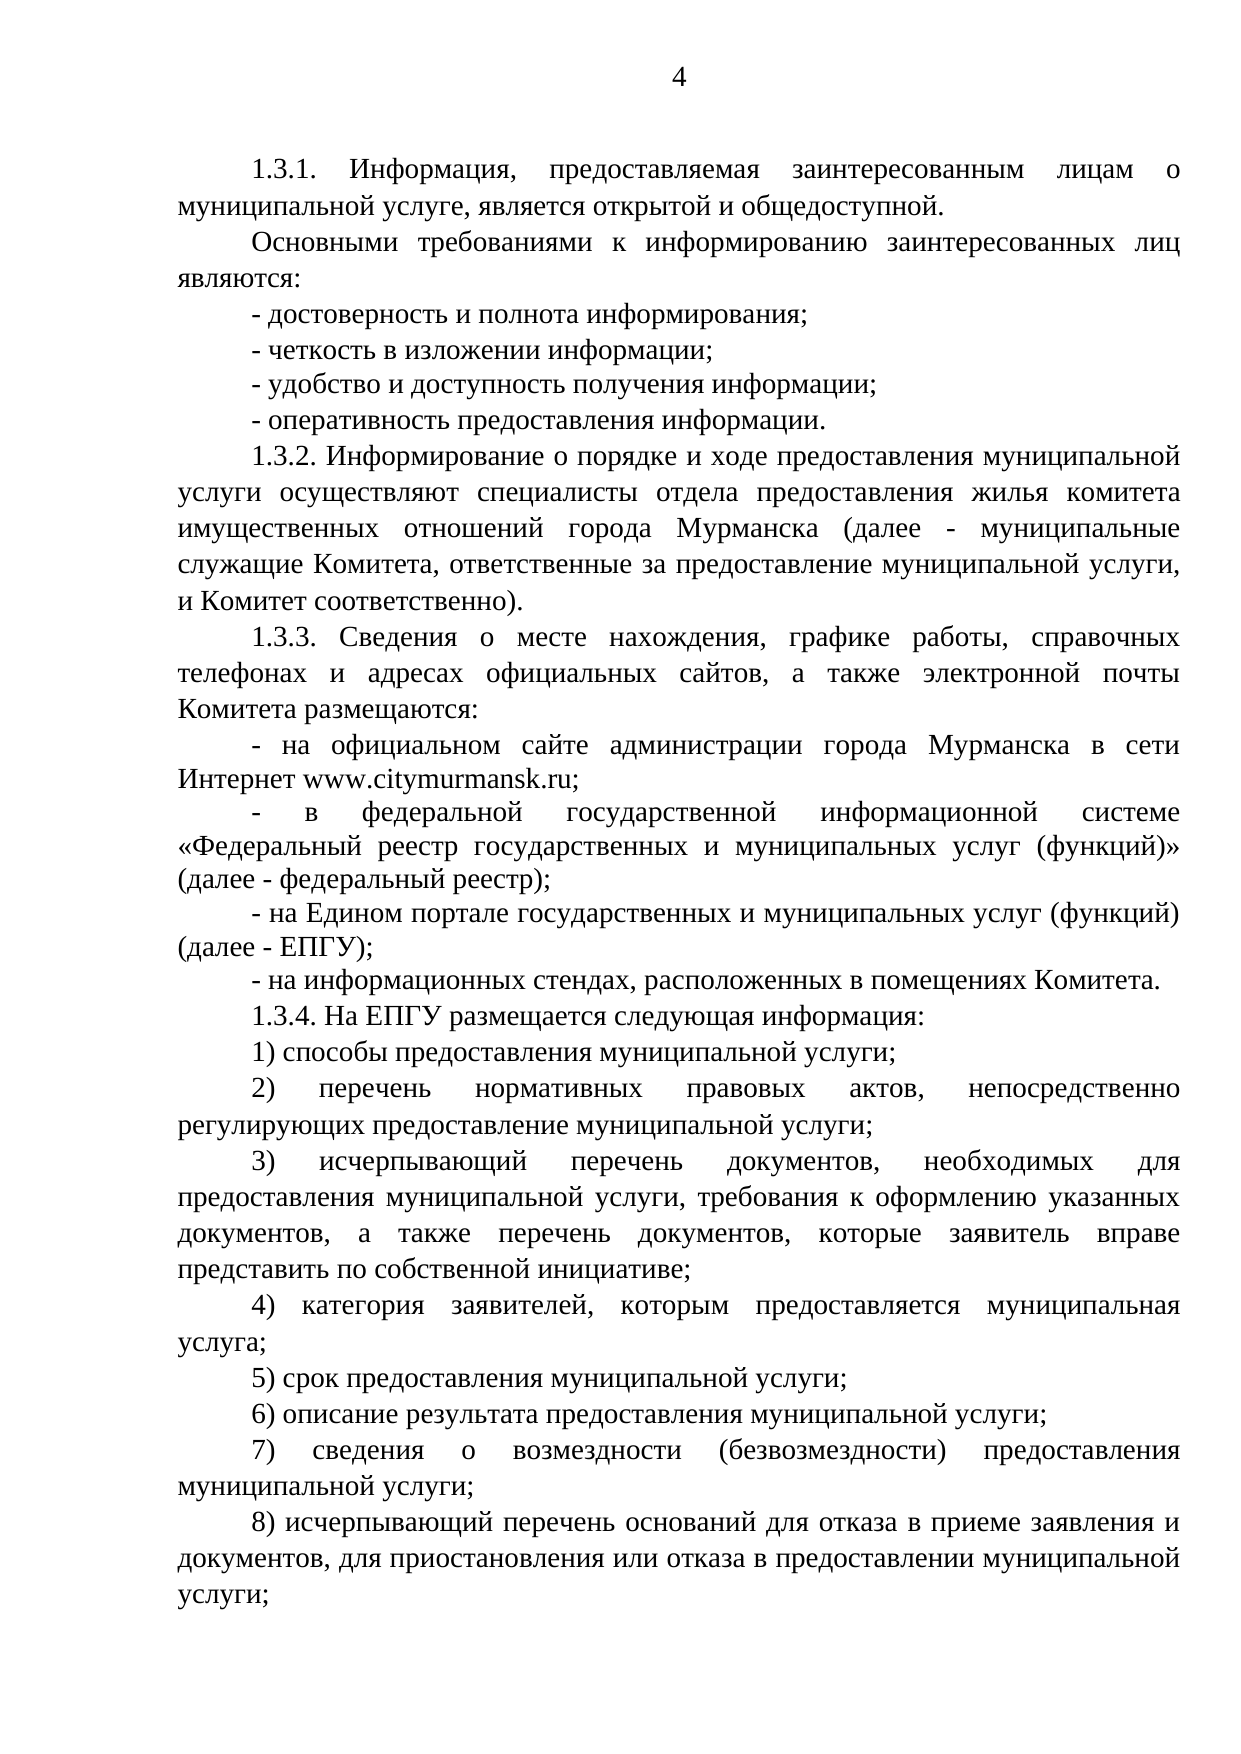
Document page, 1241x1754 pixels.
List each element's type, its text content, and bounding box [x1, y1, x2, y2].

text - на Едином портале государственных и муниципальных услуг (функций) (далее - ЕПГУ); [177, 895, 1181, 962]
text 4) категория заявителей, которым предоставляется муниципальная услуга; [177, 1287, 1181, 1357]
text - удобство и доступность получения информации; [177, 366, 1181, 399]
text 6) описание результата предоставления муниципальной услуги; [177, 1396, 1181, 1429]
text 5) срок предоставления муниципальной услуги; [177, 1360, 1181, 1393]
text Основными требованиями к информированию заинтересованных лиц являются: [177, 224, 1181, 294]
text - четкость в изложении информации; [177, 332, 1181, 366]
text 8) исчерпывающий перечень оснований для отказа в приеме заявления и документов, для приостановления или отказа в предоставлении муниципальной услуги; [177, 1504, 1181, 1610]
text 1) способы предоставления муниципальной услуги; [177, 1034, 1181, 1068]
text 3) исчерпывающий перечень документов, необходимых для предоставления муниципальной услуги, требования к оформлению указанных документов, а также перечень документов, которые заявитель вправе представить по собственной инициативе; [177, 1143, 1181, 1285]
text - оперативность предоставления информации. [177, 402, 1181, 436]
text 1.3.2. Информирование о порядке и ходе предоставления муниципальной услуги осуществляют специалисты отдела предоставления жилья комитета имущественных отношений города Мурманска (далее - муниципальные служащие Комитета, ответственные за предоставление муниципальной услуги, и Комитет соответственно). [177, 438, 1181, 616]
text 1.3.1. Информация, предоставляемая заинтересованным лицам о муниципальной услуге, является открытой и общедоступной. [177, 152, 1181, 221]
text 1.3.4. На ЕПГУ размещается следующая информация: [177, 998, 1181, 1032]
text - в федеральной государственной информационной системе «Федеральный реестр государственных и муниципальных услуг (функций)» (далее - федеральный реестр); [177, 794, 1181, 895]
text 1.3.3. Сведения о месте нахождения, графике работы, справочных телефонах и адресах официальных сайтов, а также электронной почты Комитета размещаются: [177, 619, 1181, 725]
text - достоверность и полнота информирования; [177, 296, 1181, 330]
text 2) перечень нормативных правовых актов, непосредственно регулирующих предоставление муниципальной услуги; [177, 1071, 1181, 1140]
text - на информационных стендах, расположенных в помещениях Комитета. [177, 962, 1181, 996]
text - на официальном сайте администрации города Мурманска в сети Интернет www.citymurmansk.ru; [177, 727, 1181, 794]
text 7) сведения о возмездности (безвозмездности) предоставления муниципальной услуги; [177, 1432, 1181, 1502]
